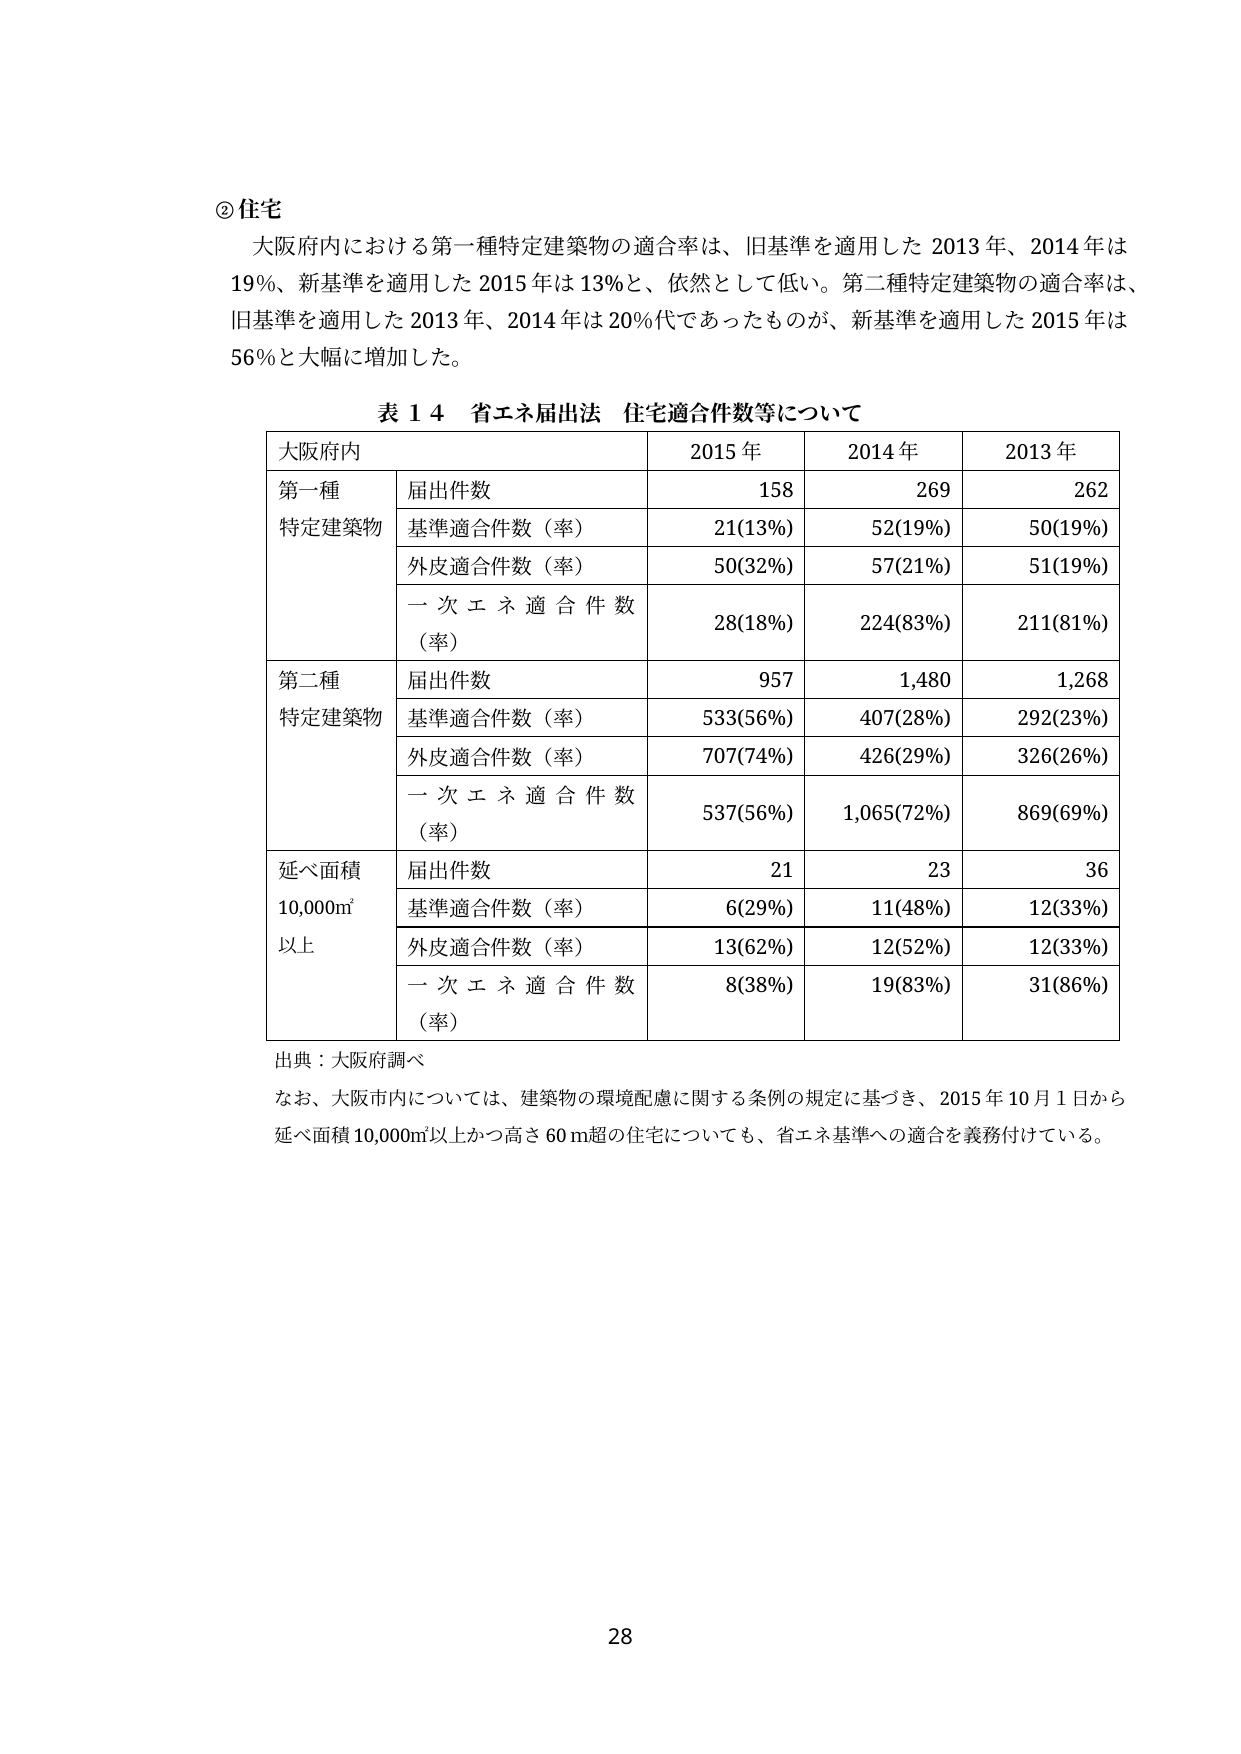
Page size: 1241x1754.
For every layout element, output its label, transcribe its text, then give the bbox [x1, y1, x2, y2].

table_cell 957 [648, 661, 804, 698]
table_cell 6(29%) [648, 889, 804, 926]
table_cell 537(56%) [648, 776, 804, 850]
table_header 2013年 [963, 432, 1119, 470]
table_cell 19(83%) [805, 966, 962, 1040]
table_header 大阪府内 [267, 432, 647, 470]
text 出典：大阪府調べ [274, 1041, 1128, 1078]
table_cell 12(33%) [963, 928, 1119, 964]
table_cell 一次エネ適合件数（率） [397, 776, 647, 850]
table_cell 第一種 特定建築物 [267, 471, 396, 660]
table_cell 533(56%) [648, 699, 804, 736]
table_cell 23 [805, 851, 962, 888]
table_cell 届出件数 [397, 661, 647, 698]
table_header 2014年 [805, 432, 962, 470]
table_cell 13(62%) [648, 928, 804, 964]
table_cell 21 [648, 851, 804, 888]
table_cell 52(19%) [805, 509, 962, 546]
table_cell 50(19%) [963, 509, 1119, 546]
table_cell 21(13%) [648, 509, 804, 546]
table_cell 外皮適合件数（率） [397, 547, 647, 584]
table_cell 57(21%) [805, 547, 962, 584]
table_cell 869(69%) [963, 776, 1119, 850]
table_cell 外皮適合件数（率） [397, 928, 647, 964]
text 表 １４ 省エネ届出法 住宅適合件数等について [112, 393, 1128, 431]
table_cell 50(32%) [648, 547, 804, 584]
table_cell 届出件数 [397, 851, 647, 888]
table_cell 211(81%) [963, 585, 1119, 660]
table_cell 8(38%) [648, 966, 804, 1040]
table_cell 426(29%) [805, 737, 962, 774]
table_cell 第二種 特定建築物 [267, 661, 396, 850]
table_cell 28(18%) [648, 585, 804, 660]
table_cell 326(26%) [963, 737, 1119, 774]
table_header 2015年 [648, 432, 804, 470]
table_cell 269 [805, 471, 962, 508]
table_cell 外皮適合件数（率） [397, 737, 647, 774]
table_cell 51(19%) [963, 547, 1119, 584]
table_cell 基準適合件数（率） [397, 509, 647, 546]
table_cell 届出件数 [397, 471, 647, 508]
table_cell 31(86%) [963, 966, 1119, 1040]
table_cell 基準適合件数（率） [397, 889, 647, 926]
text なお、大阪市内については、建築物の環境配慮に関する条例の規定に基づき、2015年10月１日から延べ面積10,000㎡以上かつ高さ60ｍ超の住宅についても、省エネ基準への適合を義務付けている。 [274, 1078, 1128, 1153]
table_cell 36 [963, 851, 1119, 888]
table_cell 1,480 [805, 661, 962, 698]
table_cell 12(52%) [805, 928, 962, 964]
table_cell 707(74%) [648, 737, 804, 774]
text 大阪府内における第一種特定建築物の適合率は、旧基準を適用した2013年、2014年は19％、新基準を適用した2015年は13%と、依然として低い。第二種特定建築物の適合率は、旧基準を適用した2013年、2014年は20％代であったものが、新基準を適用した2015年は56％と大幅に増加した。 [230, 226, 1128, 375]
table_cell 1,268 [963, 661, 1119, 698]
table_cell 一次エネ適合件数（率） [397, 966, 647, 1040]
table_cell 基準適合件数（率） [397, 699, 647, 736]
table_cell 292(23%) [963, 699, 1119, 736]
text ②住宅 [215, 189, 1128, 226]
table_cell 407(28%) [805, 699, 962, 736]
table_cell 12(33%) [963, 889, 1119, 926]
table_cell 224(83%) [805, 585, 962, 660]
table_cell 11(48%) [805, 889, 962, 926]
table_cell 延べ面積10,000㎡ 以上 [267, 851, 396, 1040]
table_cell 158 [648, 471, 804, 508]
table_cell 一次エネ適合件数（率） [397, 585, 647, 660]
table_cell 1,065(72%) [805, 776, 962, 850]
table_cell 262 [963, 471, 1119, 508]
